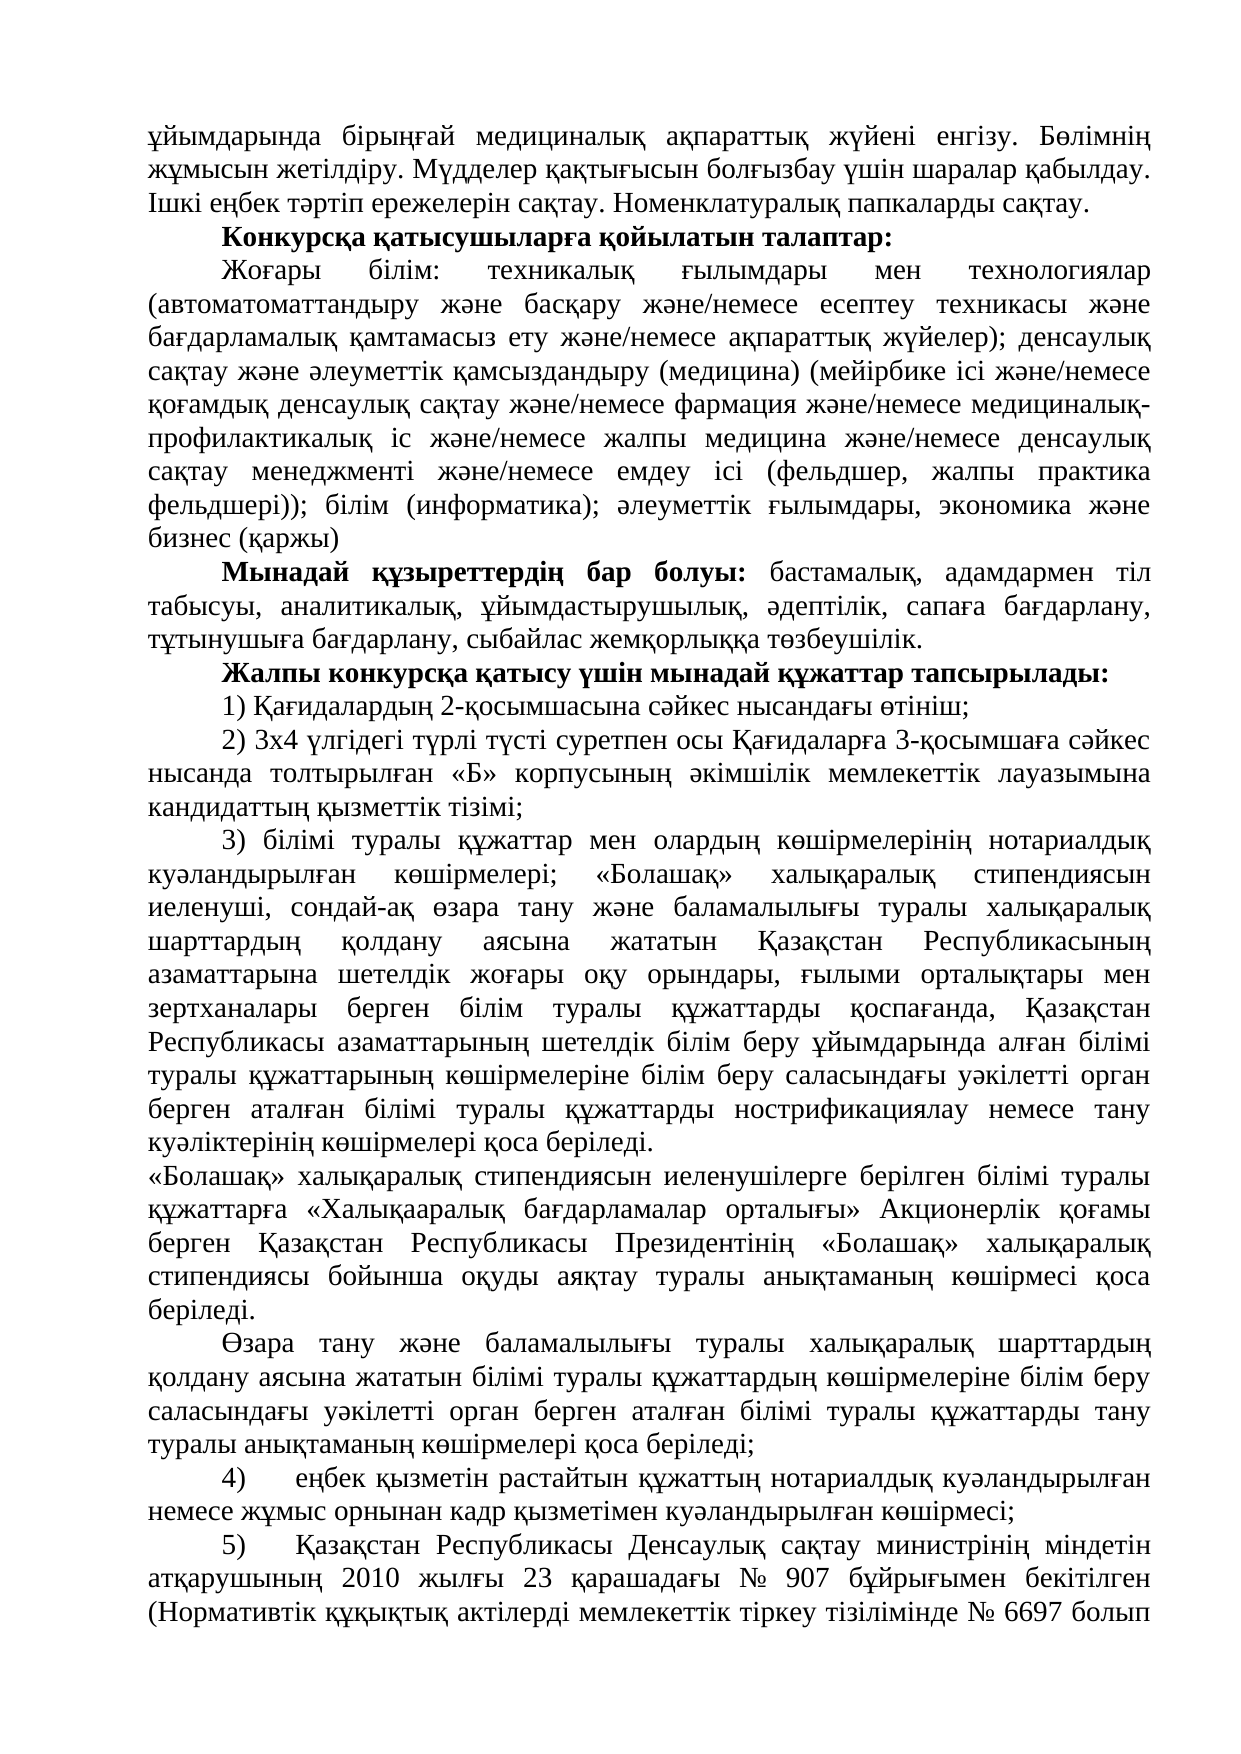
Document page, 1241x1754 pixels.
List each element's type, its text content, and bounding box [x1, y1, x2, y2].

text 2) 3х4 үлгідегі түрлі түсті суретпен осы Қағидаларға 3-қосымшаға сәйкес нысанда толтырылған «Б» корпусының әкімшілік мемлекеттік лауазымына кандидаттың қызметтiк тiзiмі; [148, 722, 1152, 822]
text Жалпы конкурсқа қатысу үшін мынадай құжаттар тапсырылады: [148, 655, 1152, 688]
text 3) бiлiмi туралы құжаттар мен олардың көшірмелерінің нотариалдық куәландырылған көшiрмелерi; «Болашақ» халықаралық стипендиясын иеленуші, сондай-ақ өзара тану және баламалылығы туралы халықаралық шарттардың қолдану аясына жататын Қазақстан Республикасының азаматтарына шетелдік жоғары оқу орындары, ғылыми орталықтары мен зертханалары берген білім туралы құжаттарды қоспағанда, Қазақстан Республикасы азаматтарының шетелдік білім беру ұйымдарында алған білімі туралы құжаттарының көшiрмелерiне білім беру саласындағы уәкілетті орган берген аталған бiлiмi туралы құжаттарды нострификациялау немесе тану куәліктерінің көшірмелері қоса беріледі. [148, 822, 1152, 1158]
text Өзара тану және баламалылығы туралы халықаралық шарттардың қолдану аясына жататын бiлiмi туралы құжаттардың көшірмелеріне білім беру саласындағы уәкілетті орган берген аталған бiлiмi туралы құжаттарды тану туралы анықтаманың көшірмелері қоса беріледі; [148, 1326, 1152, 1460]
text Мынадай құзыреттердің бар болуы: бастамалық, адамдармен тіл табысуы, аналитикалық, ұйымдастырушылық, әдептілік, сапаға бағдарлану, тұтынушыға бағдарлану, сыбайлас жемқорлыққа төзбеушілік. [148, 554, 1152, 655]
text 1) Қағидалардың 2-қосымшасына сәйкес нысандағы өтініш; [148, 688, 1152, 722]
text Жоғары білім: техникалық ғылымдары мен технологиялар (автоматоматтандыру және басқару және/немесе есептеу техникасы және бағдарламалық қамтамасыз ету және/немесе ақпараттық жүйелер); денсаулық сақтау және әлеуметтік қамсыздандыру (медицина) (мейірбике ісі және/немесе қоғамдық денсаулық сақтау және/немесе фармация және/немесе медициналық-профилактикалық іс және/немесе жалпы медицина және/немесе денсаулық сақтау менеджменті және/немесе емдеу ісі (фельдшер, жалпы практика фельдшері)); білім (информатика); әлеуметтік ғылымдары, экономика және бизнес (қаржы) [148, 252, 1152, 554]
text 4) еңбек қызметін растайтын құжаттың нотариалдық куәландырылған немесе жұмыс орнынан кадр қызметімен куәландырылған көшiрмесi; [148, 1460, 1152, 1527]
text «Болашақ» халықаралық стипендиясын иеленушілерге берілген бiлiмi туралы құжаттарға «Халықааралық бағдарламалар орталығы» Акционерлік қоғамы берген Қазақстан Республикасы Президентінің «Болашақ» халықаралық стипендиясы бойынша оқуды аяқтау туралы анықтаманың көшірмесі қоса беріледі. [148, 1158, 1152, 1326]
text Конкурсқа қатысушыларға қойылатын талаптар: [148, 219, 1152, 252]
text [148, 1527, 1152, 1627]
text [148, 118, 1152, 219]
